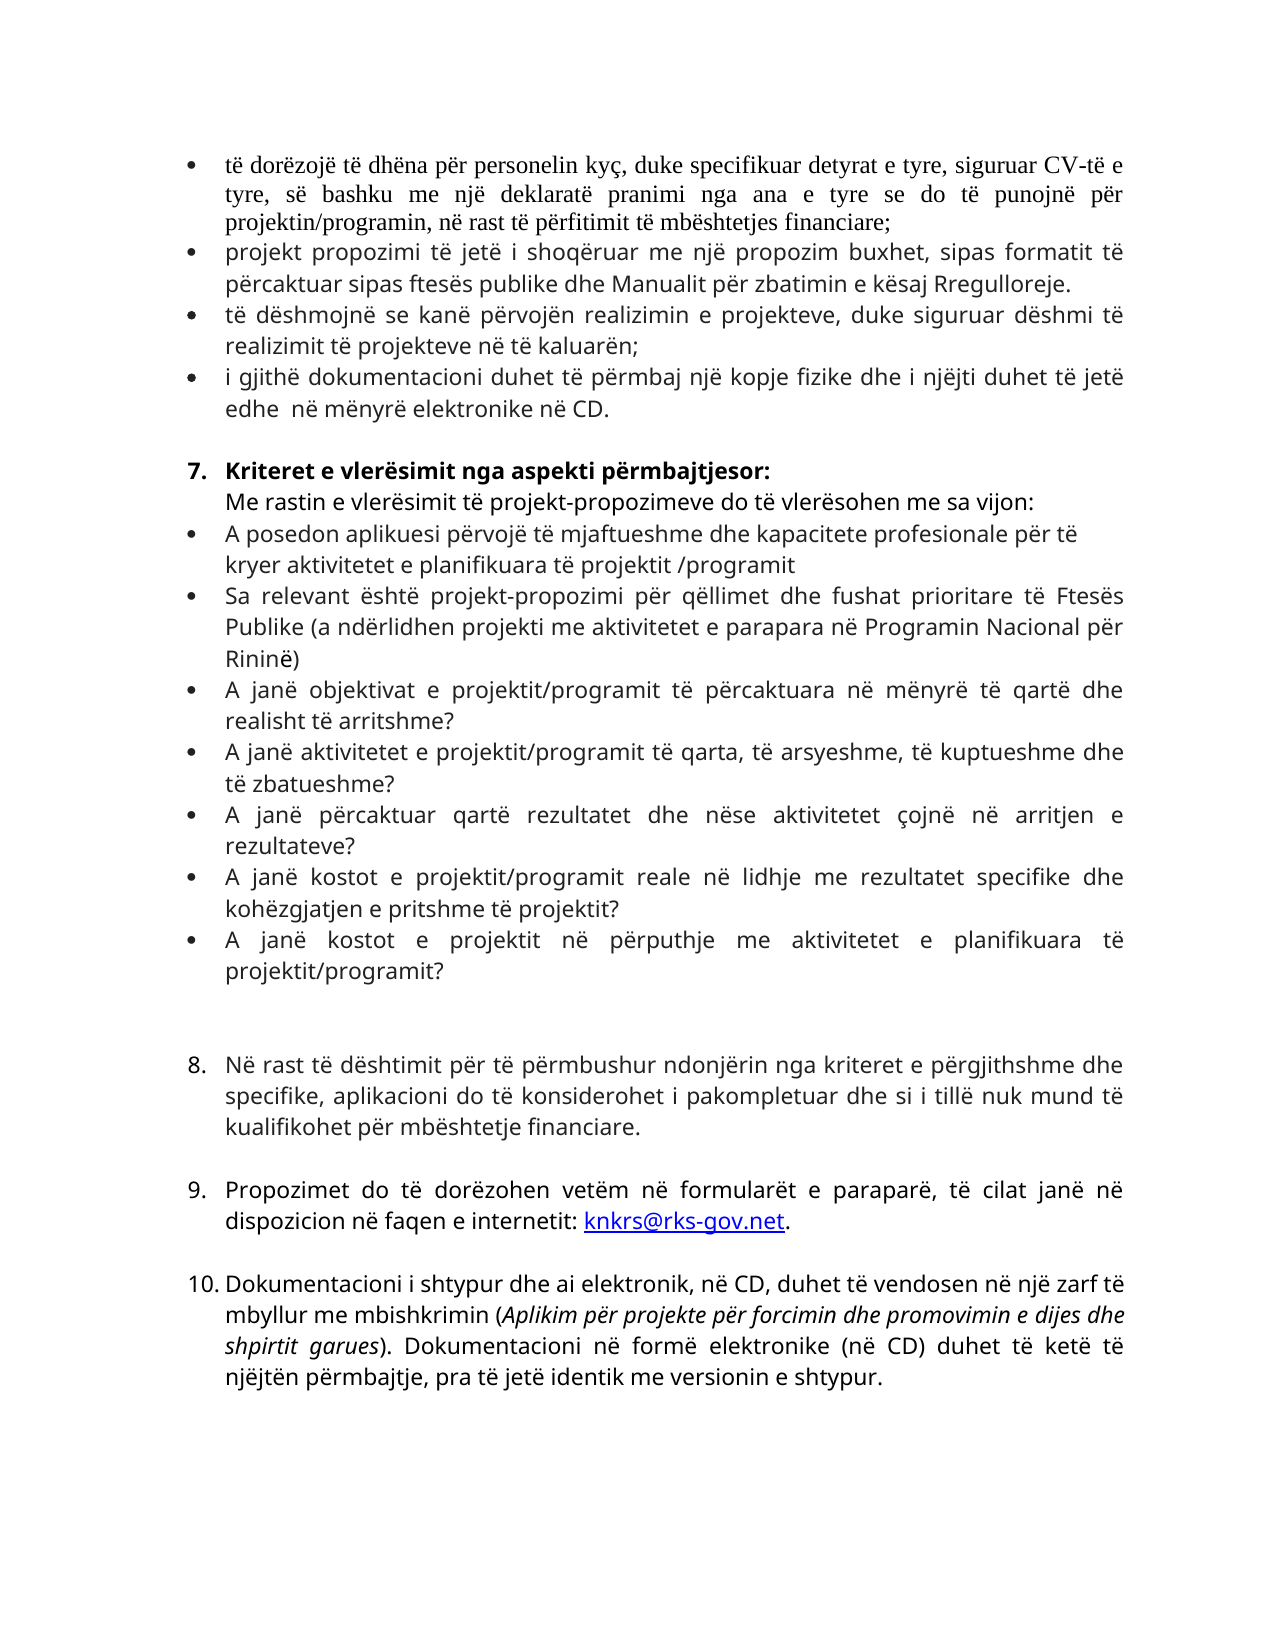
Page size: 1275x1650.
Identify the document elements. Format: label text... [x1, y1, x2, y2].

list Sa relevant është projekt-propozimi për qëllimet dhe fushat prioritare të Ftesës Publike (a ndërlidhen projekti me aktivitetet e parapara në Programin Nacional për Rininë) [187, 580, 1125, 674]
list A posedon aplikuesi përvojë të mjaftueshme dhe kapacitete profesionale për të kryer aktivitetet e planifikuara të projektit /programit [187, 517, 1125, 580]
list të dëshmojnë se kanë përvojën realizimin e projekteve, duke siguruar dëshmi të realizimit të projekteve në të kaluarën; [187, 299, 1125, 361]
list Në rast të dështimit për të përmbushur ndonjërin nga kriteret e përgjithshme dhe specifike, aplikacioni do të konsiderohet i pakompletuar dhe si i tillë nuk mund të kualifikohet për mbështetje financiare. [187, 1049, 1125, 1142]
list projekt propozimi të jetë i shoqëruar me një propozim buxhet, sipas formatit të përcaktuar sipas ftesës publike dhe Manualit për zbatimin e kësaj Rregulloreje. [187, 236, 1125, 299]
list A janë përcaktuar qartë rezultatet dhe nëse aktivitetet çojnë në arritjen e rezultateve? [187, 799, 1125, 861]
list A janë objektivat e projektit/programit të përcaktuara në mënyrë të qartë dhe realisht të arritshme? [187, 674, 1125, 736]
list Dokumentacioni i shtypur dhe ai elektronik, në CD, duhet të vendosen në një zarf të mbyllur me mbishkrimin (Aplikim për projekte për forcimin dhe promovimin e dijes dhe shpirtit garues). Dokumentacioni në formë elektronike (në CD) duhet të ketë të njëjtën përmbajtje, pra të jetë identik me versionin e shtypur. [187, 1267, 1125, 1392]
list Me rastin e vlerësimit të projekt-propozimeve do të vlerësohen me sa vijon: [225, 486, 1125, 517]
list i gjithë dokumentacioni duhet të përmbaj një kopje fizike dhe i njëjti duhet të jetë edhe në mënyrë elektronike në CD. [187, 361, 1125, 424]
list Kriteret e vlerësimit nga aspekti përmbajtjesor: [187, 455, 1125, 486]
list A janë kostot e projektit/programit reale në lidhje me rezultatet specifike dhe kohëzgjatjen e pritshme të projektit? [187, 861, 1125, 924]
list A janë kostot e projektit në përputhje me aktivitetet e planifikuara të projektit/programit? [187, 924, 1125, 986]
list A janë aktivitetet e projektit/programit të qarta, të arsyeshme, të kuptueshme dhe të zbatueshme? [187, 736, 1125, 799]
list të dorëzojë të dhëna për personelin kyç, duke specifikuar detyrat e tyre, siguruar CV-të e tyre, së bashku me një deklaratë pranimi nga ana e tyre se do të punojnë për projektin/programin, në rast të përfitimit të mbështetjes financiare; [187, 150, 1125, 236]
list Propozimet do të dorëzohen vetëm në formularët e paraparë, të cilat janë në dispozicion në faqen e internetit: knkrs@rks-gov.net. [187, 1174, 1125, 1236]
